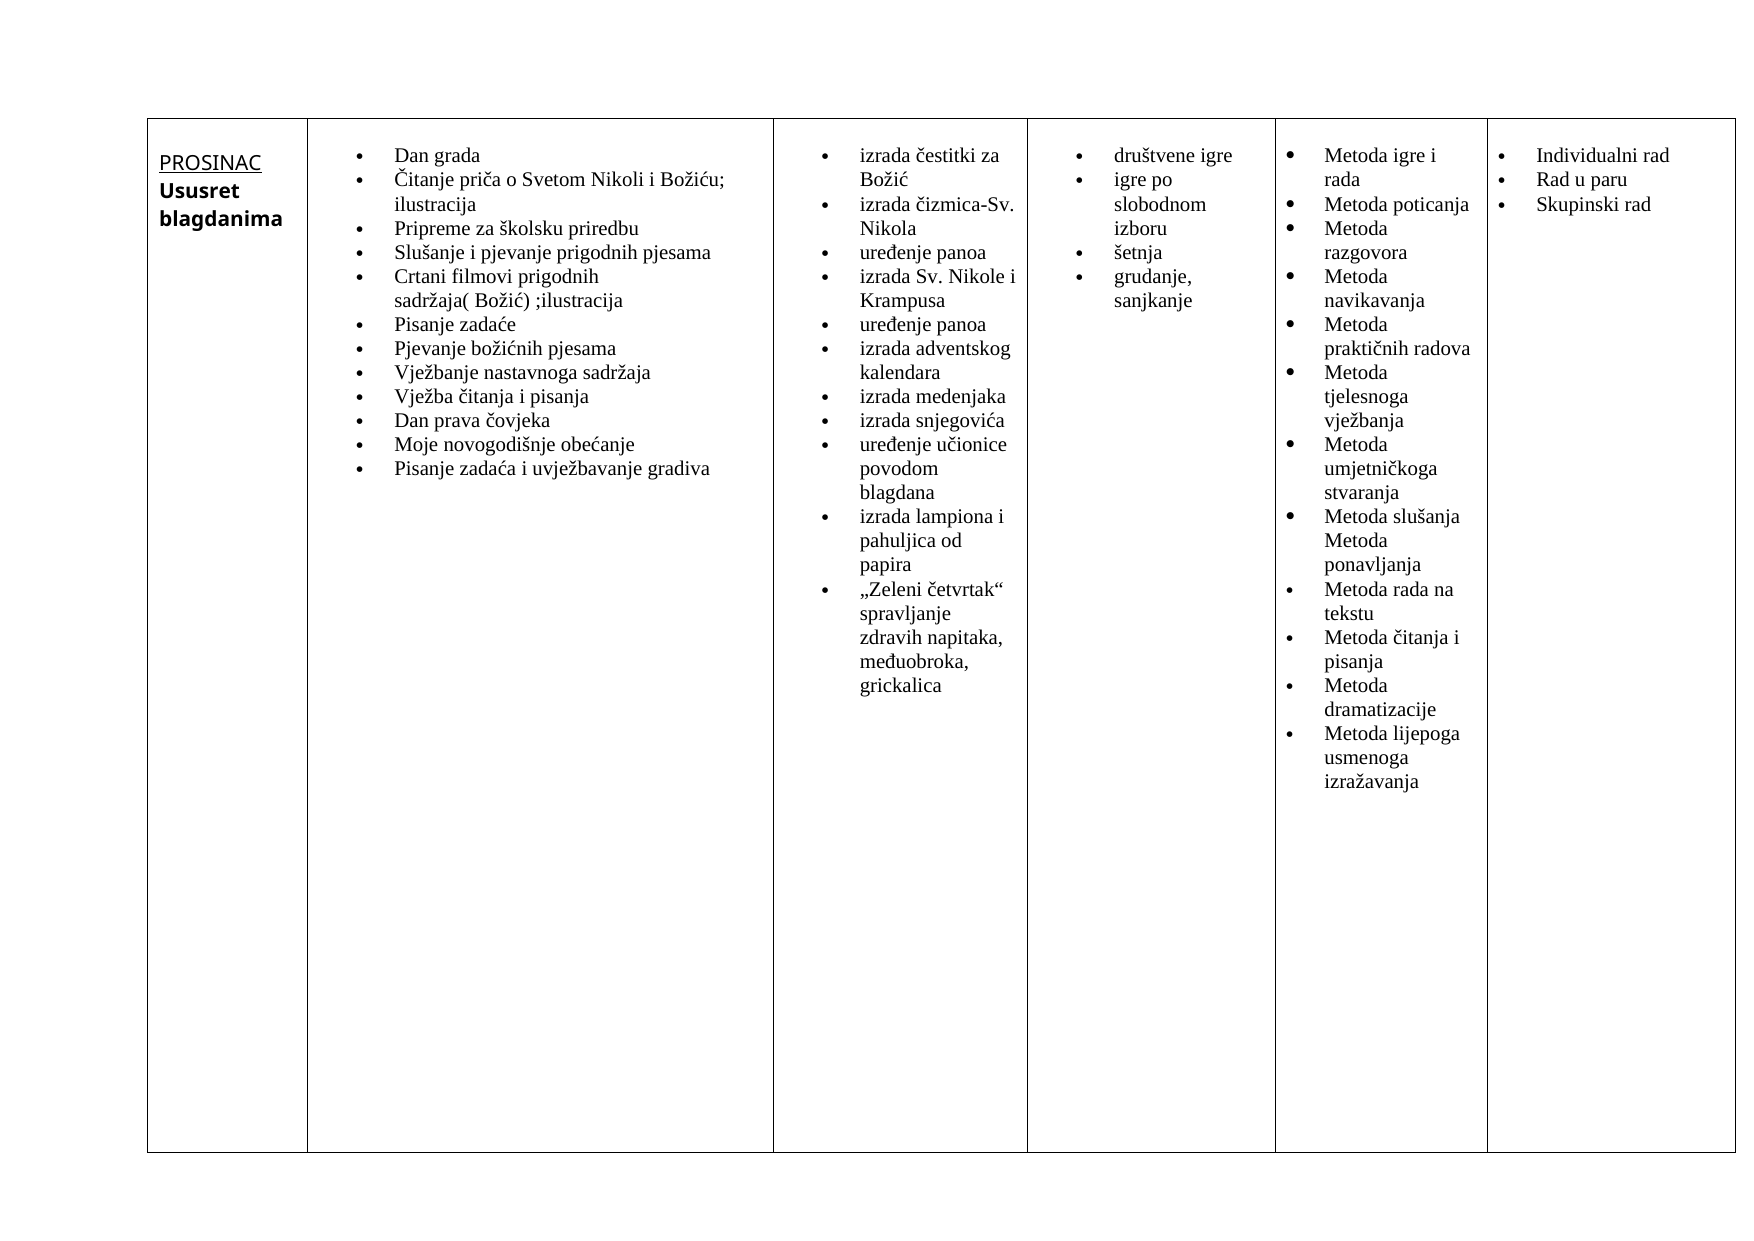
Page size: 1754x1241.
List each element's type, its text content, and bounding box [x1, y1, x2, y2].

table_cell Metoda igre i rada Metoda poticanja Metoda razgovora Metoda navikavanja Metoda praktičnih radova Metoda tjelesnoga vježbanja Metoda umjetničkoga stvaranja Metoda slušanja Metoda ponavljanja Metoda rada na tekstu Metoda čitanja i pisanja Metoda dramatizacije Metoda lijepoga usmenoga izražavanja [1276, 119, 1487, 1152]
table_cell izrada čestitki za Božić izrada čizmica-Sv. Nikola uređenje panoa izrada Sv. Nikole i Krampusa uređenje panoa izrada adventskog kalendara izrada medenjaka izrada snjegovića uređenje učionice povodom blagdana izrada lampiona i pahuljica od papira „Zeleni četvrtak“ spravljanje zdravih napitaka, međuobroka, grickalica [774, 119, 1027, 1152]
table_cell Dan grada Čitanje priča o Svetom Nikoli i Božiću; ilustracija Pripreme za školsku priredbu Slušanje i pjevanje prigodnih pjesama Crtani filmovi prigodnih sadržaja( Božić) ;ilustracija Pisanje zadaće Pjevanje božićnih pjesama Vježbanje nastavnoga sadržaja Vježba čitanja i pisanja Dan prava čovjeka Moje novogodišnje obećanje Pisanje zadaća i uvježbavanje gradiva [308, 119, 773, 1152]
table_cell društvene igre igre po slobodnom izboru šetnja grudanje, sanjkanje [1028, 119, 1275, 1152]
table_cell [1488, 119, 1735, 1152]
table_cell PROSINAC Ususret blagdanima [148, 119, 307, 1152]
